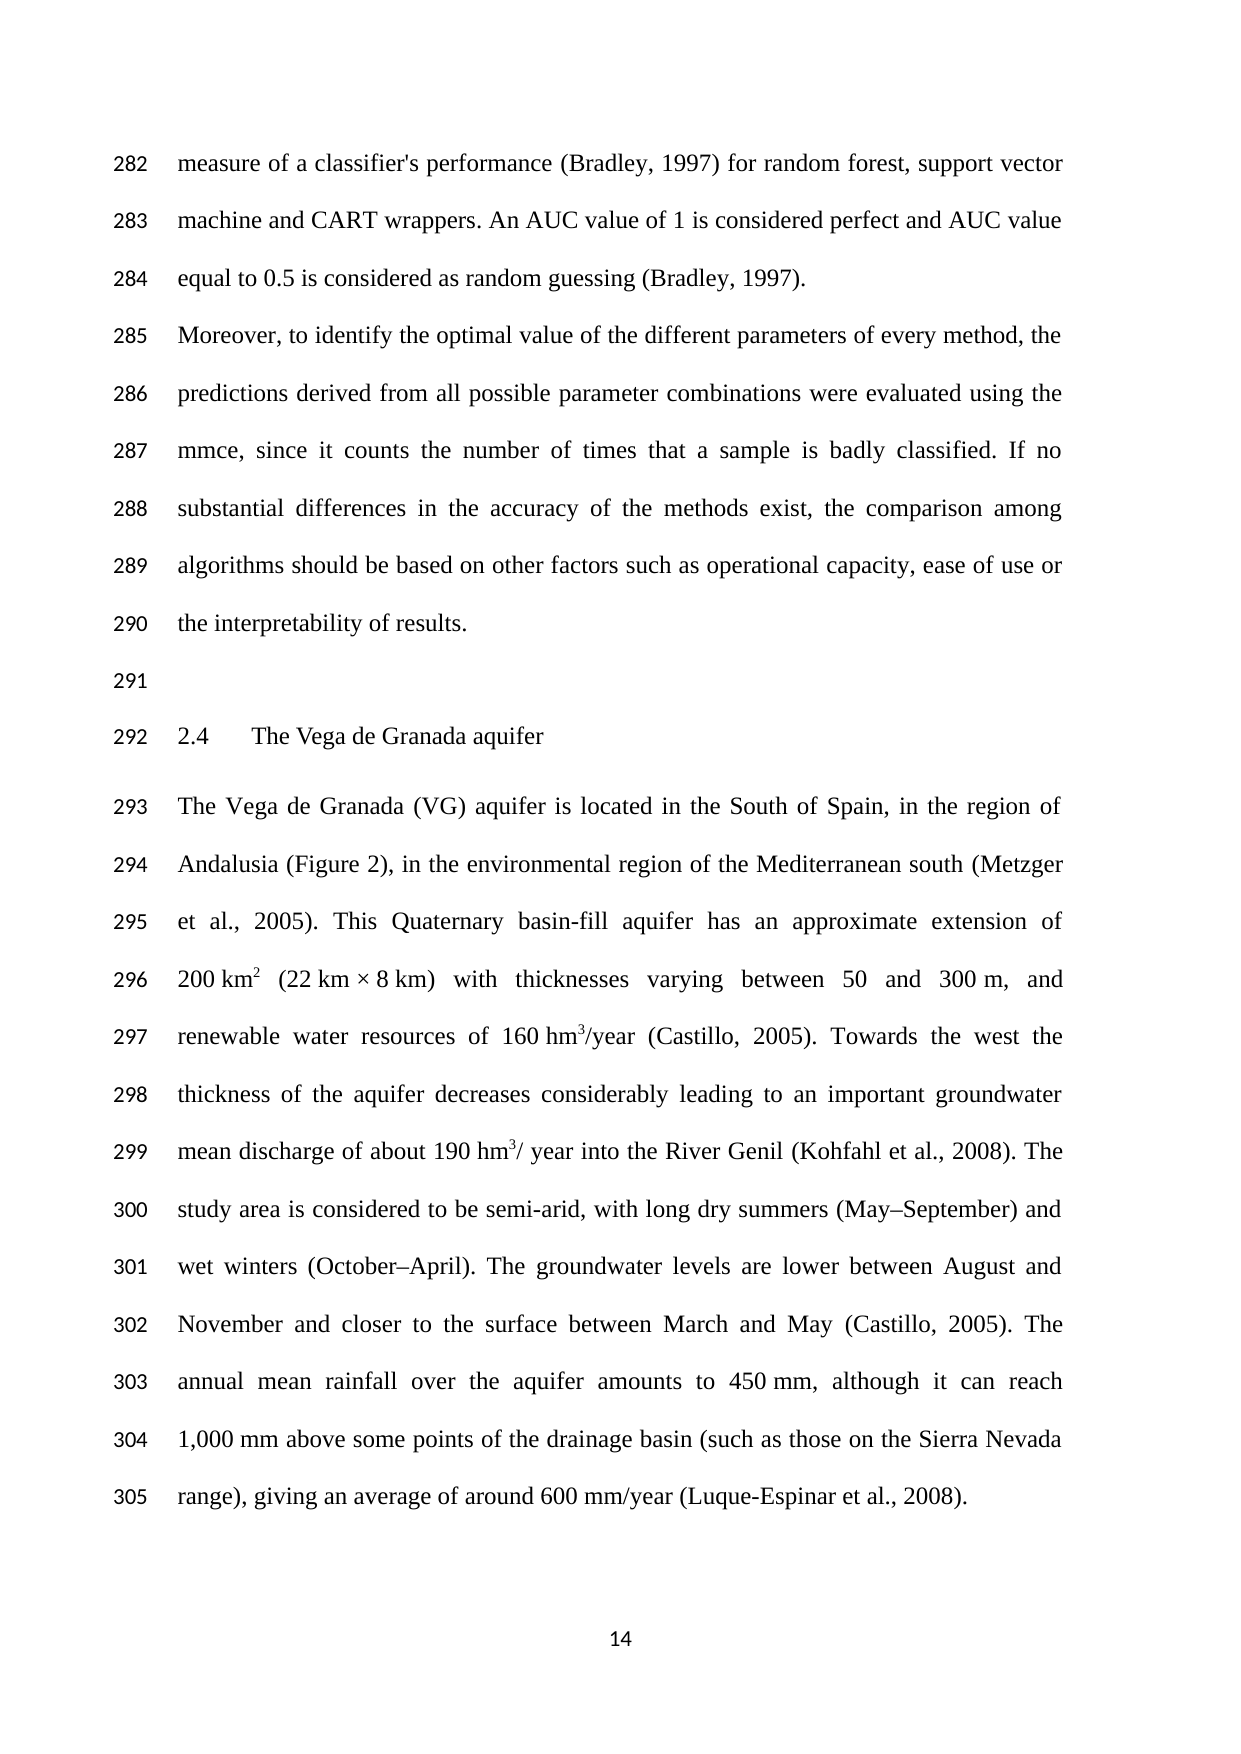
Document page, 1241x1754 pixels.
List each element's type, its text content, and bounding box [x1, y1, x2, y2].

subtitle The Vega de Granada aquifer [177, 721, 1063, 750]
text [177, 148, 1063, 291]
text Moreover, to identify the optimal value of the different parameters of every method, the predictions derived from all possible parameter combinations were evaluated using the mmce, since it counts the number of times that a sample is badly classified. If no substantial differences in the accuracy of the methods exist, the comparison among algorithms should be based on other factors such as operational capacity, ease of use or the interpretability of results. [177, 320, 1063, 636]
text The Vega de Granada (VG) aquifer is located in the South of Spain, in the region of Andalusia (Figure 2), in the environmental region of the Mediterranean south (Metzger et al., 2005). This Quaternary basin-fill aquifer has an approximate extension of 200 km2 (22 km × 8 km) with thicknesses varying between 50 and 300 m, and renewable water resources of 160 hm3/year (Castillo, 2005). Towards the west the thickness of the aquifer decreases considerably leading to an important groundwater mean discharge of about 190 hm3/ year into the River Genil (Kohfahl et al., 2008). The study area is considered to be semi-arid, with long dry summers (May–September) and wet winters (October–April). The groundwater levels are lower between August and November and closer to the surface between March and May (Castillo, 2005). The annual mean rainfall over the aquifer amounts to 450 mm, although it can reach 1,000 mm above some points of the drainage basin (such as those on the Sierra Nevada range), giving an average of around 600 mm/year (Luque-Espinar et al., 2008). [177, 791, 1063, 1510]
